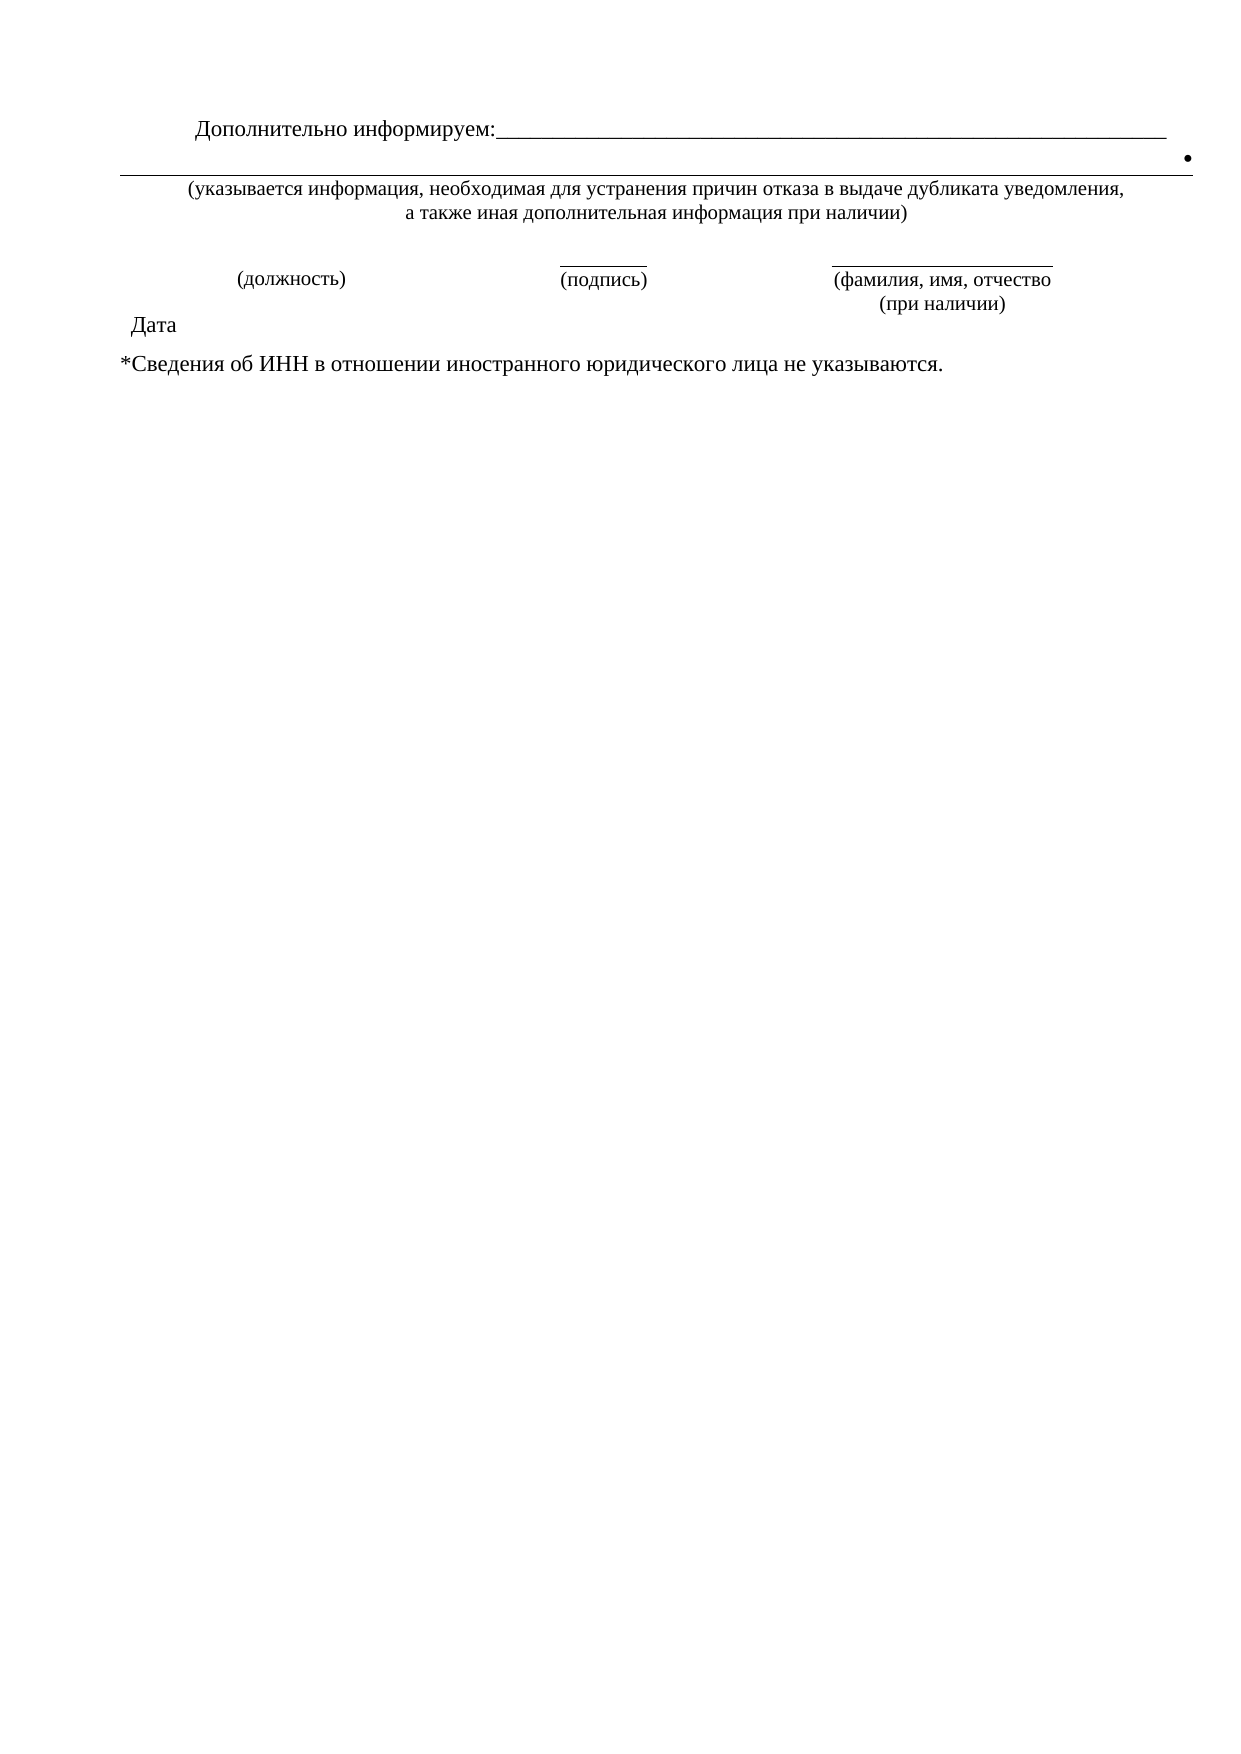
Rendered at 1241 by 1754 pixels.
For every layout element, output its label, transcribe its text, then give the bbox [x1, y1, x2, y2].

text • [120, 141, 1193, 175]
text (указывается информация, необходимая для устранения причин отказа в выдаче дубликата уведомления, а также иная дополнительная информация при наличии) [120, 176, 1193, 224]
text Дополнительно информируем: [120, 115, 1193, 141]
text *Сведения об ИНН в отношении иностранного юридического лица не указываются. [120, 350, 1193, 376]
